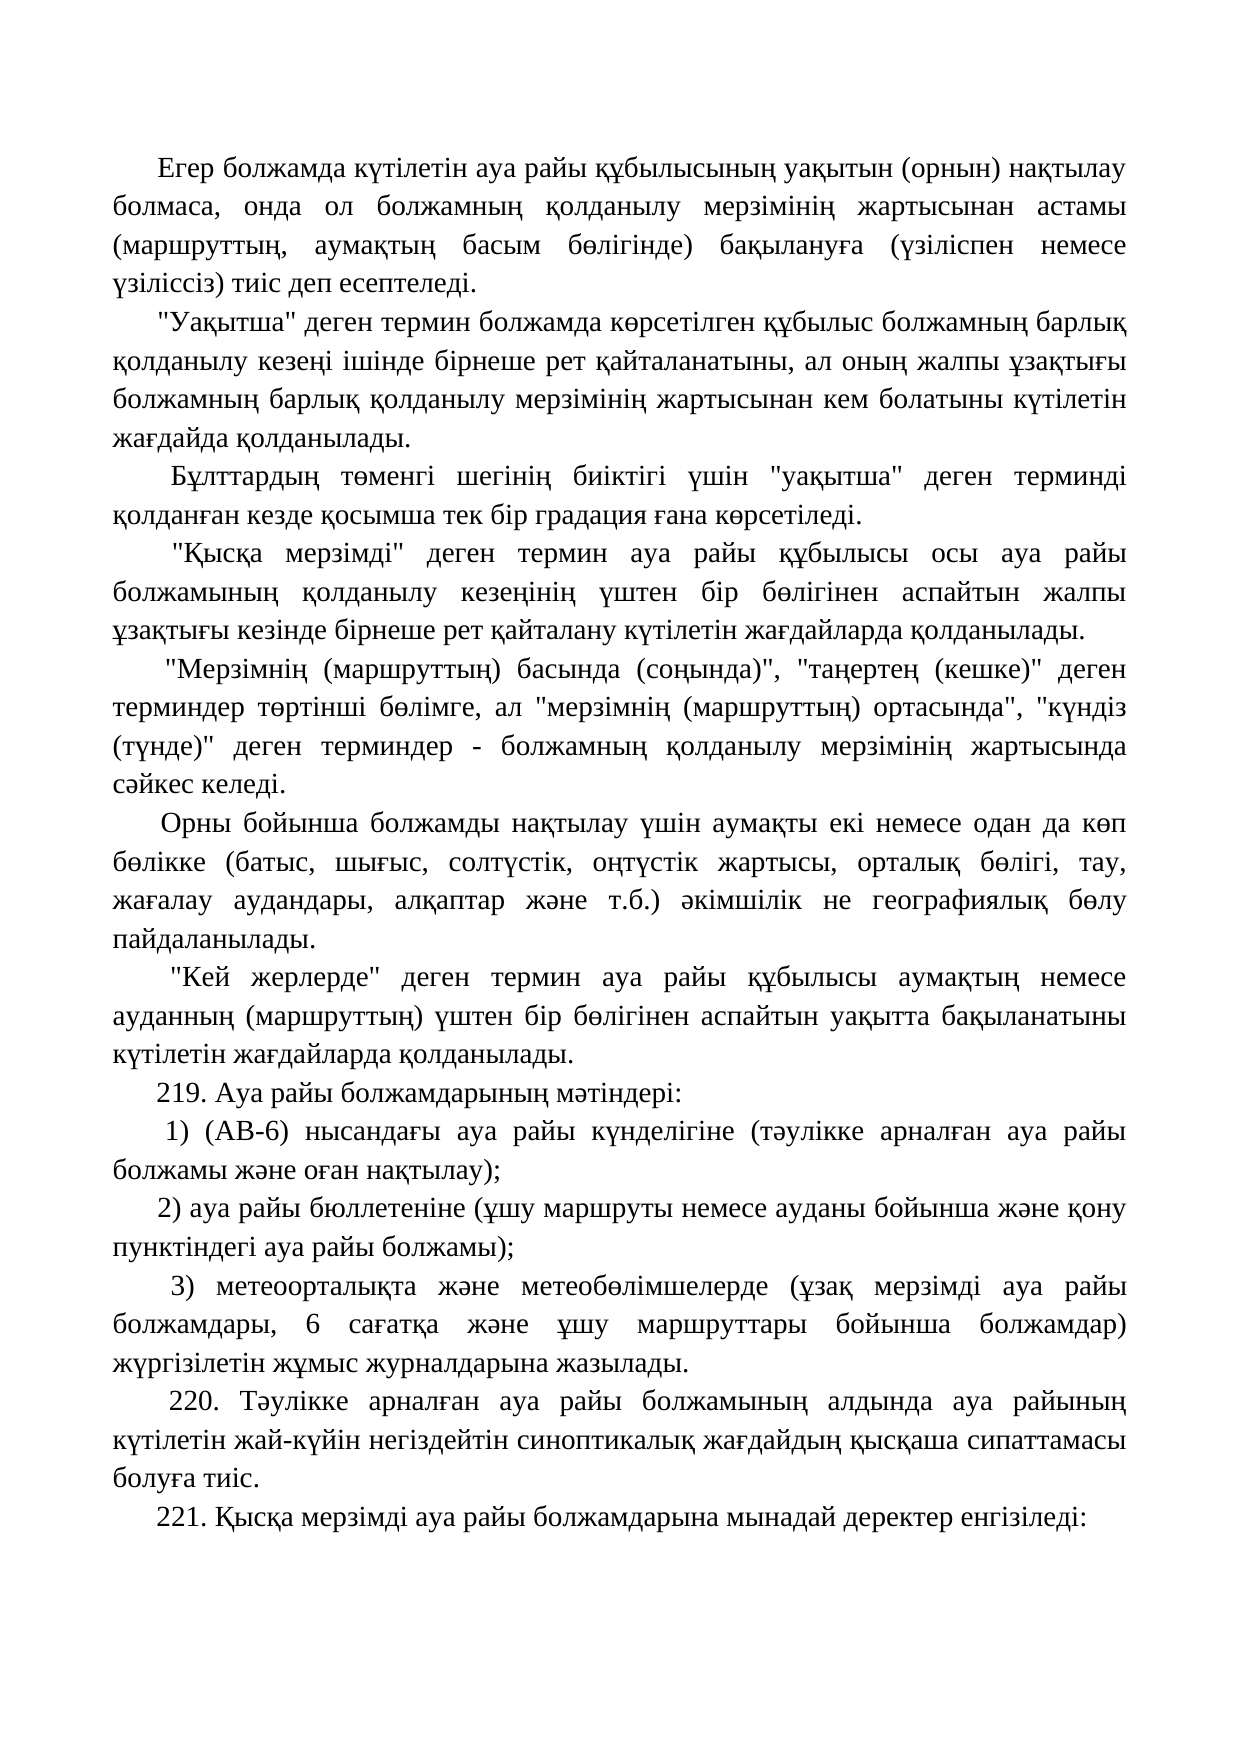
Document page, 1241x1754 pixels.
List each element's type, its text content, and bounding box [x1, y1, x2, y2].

text 220. Тәулікке арналған ауа райы болжамының алдында ауа райының күтілетін жай-күйін негіздейтін синоптикалық жағдайдың қысқаша сипаттамасы болуға тиіс. [112, 1383, 1128, 1494]
text "Кей жерлерде" деген термин ауа райы құбылысы аумақтың немесе ауданның (маршруттың) үштен бір бөлігінен аспайтын уақытта бақыланатыны күтілетін жағдайларда қолданылады. [112, 959, 1128, 1070]
text 221. Қысқа мерзімді ауа райы болжамдарына мынадай деректер енгізіледі: [112, 1499, 1128, 1532]
text "Уақытша" деген термин болжамда көрсетілген құбылыс болжамның барлық қолданылу кезеңі ішінде бірнеше рет қайталанатыны, ал оның жалпы ұзақтығы болжамның барлық қолданылу мерзімінің жартысынан кем болатыны күтілетін жағдайда қолданылады. [112, 304, 1128, 453]
text "Қысқа мерзімді" деген термин ауа райы құбылысы осы ауа райы болжамының қолданылу кезеңінің үштен бір бөлігінен аспайтын жалпы ұзақтығы кезінде бірнеше рет қайталану күтілетін жағдайларда қолданылады. [112, 535, 1128, 646]
text 1) (АВ-6) нысандағы ауа райы күнделігіне (тәулікке арналған ауа райы болжамы және оған нақтылау); [112, 1113, 1128, 1186]
text 219. Ауа райы болжамдарының мәтіндері: [112, 1075, 1128, 1108]
text Егер болжамда күтілетін ауа райы құбылысының уақытын (орнын) нақтылау болмаса, онда ол болжамның қолданылу мерзімінің жартысынан астамы (маршруттың, аумақтың басым бөлігінде) бақылануға (үзіліспен немесе үзіліссіз) тиіс деп есептеледі. [112, 150, 1128, 299]
text Бұлттардың төменгі шегінің биіктігі үшін "уақытша" деген терминді қолданған кезде қосымша тек бір градация ғана көрсетіледі. [112, 458, 1128, 530]
text "Мерзімнің (маршруттың) басында (соңында)", "таңертең (кешке)" деген терминдер төртінші бөлімге, ал "мерзімнің (маршруттың) ортасында", "күндіз (түнде)" деген терминдер - болжамның қолданылу мерзімінің жартысында сәйкес келеді. [112, 651, 1128, 800]
text 3) метеоорталықта және метеобөлімшелерде (ұзақ мерзімді ауа райы болжамдары, 6 сағатқа және ұшу маршруттары бойынша болжамдар) жүргізілетін жұмыс журналдарына жазылады. [112, 1268, 1128, 1378]
text Орны бойынша болжамды нақтылау үшін аумақты екі немесе одан да көп бөлікке (батыс, шығыс, солтүстік, оңтүстік жартысы, орталық бөлігі, тау, жағалау аудандары, алқаптар және т.б.) әкімшілік не географиялық бөлу пайдаланылады. [112, 805, 1128, 954]
text 2) ауа райы бюллетеніне (ұшу маршруты немесе ауданы бойынша және қону пунктіндегі ауа райы болжамы); [112, 1191, 1128, 1263]
